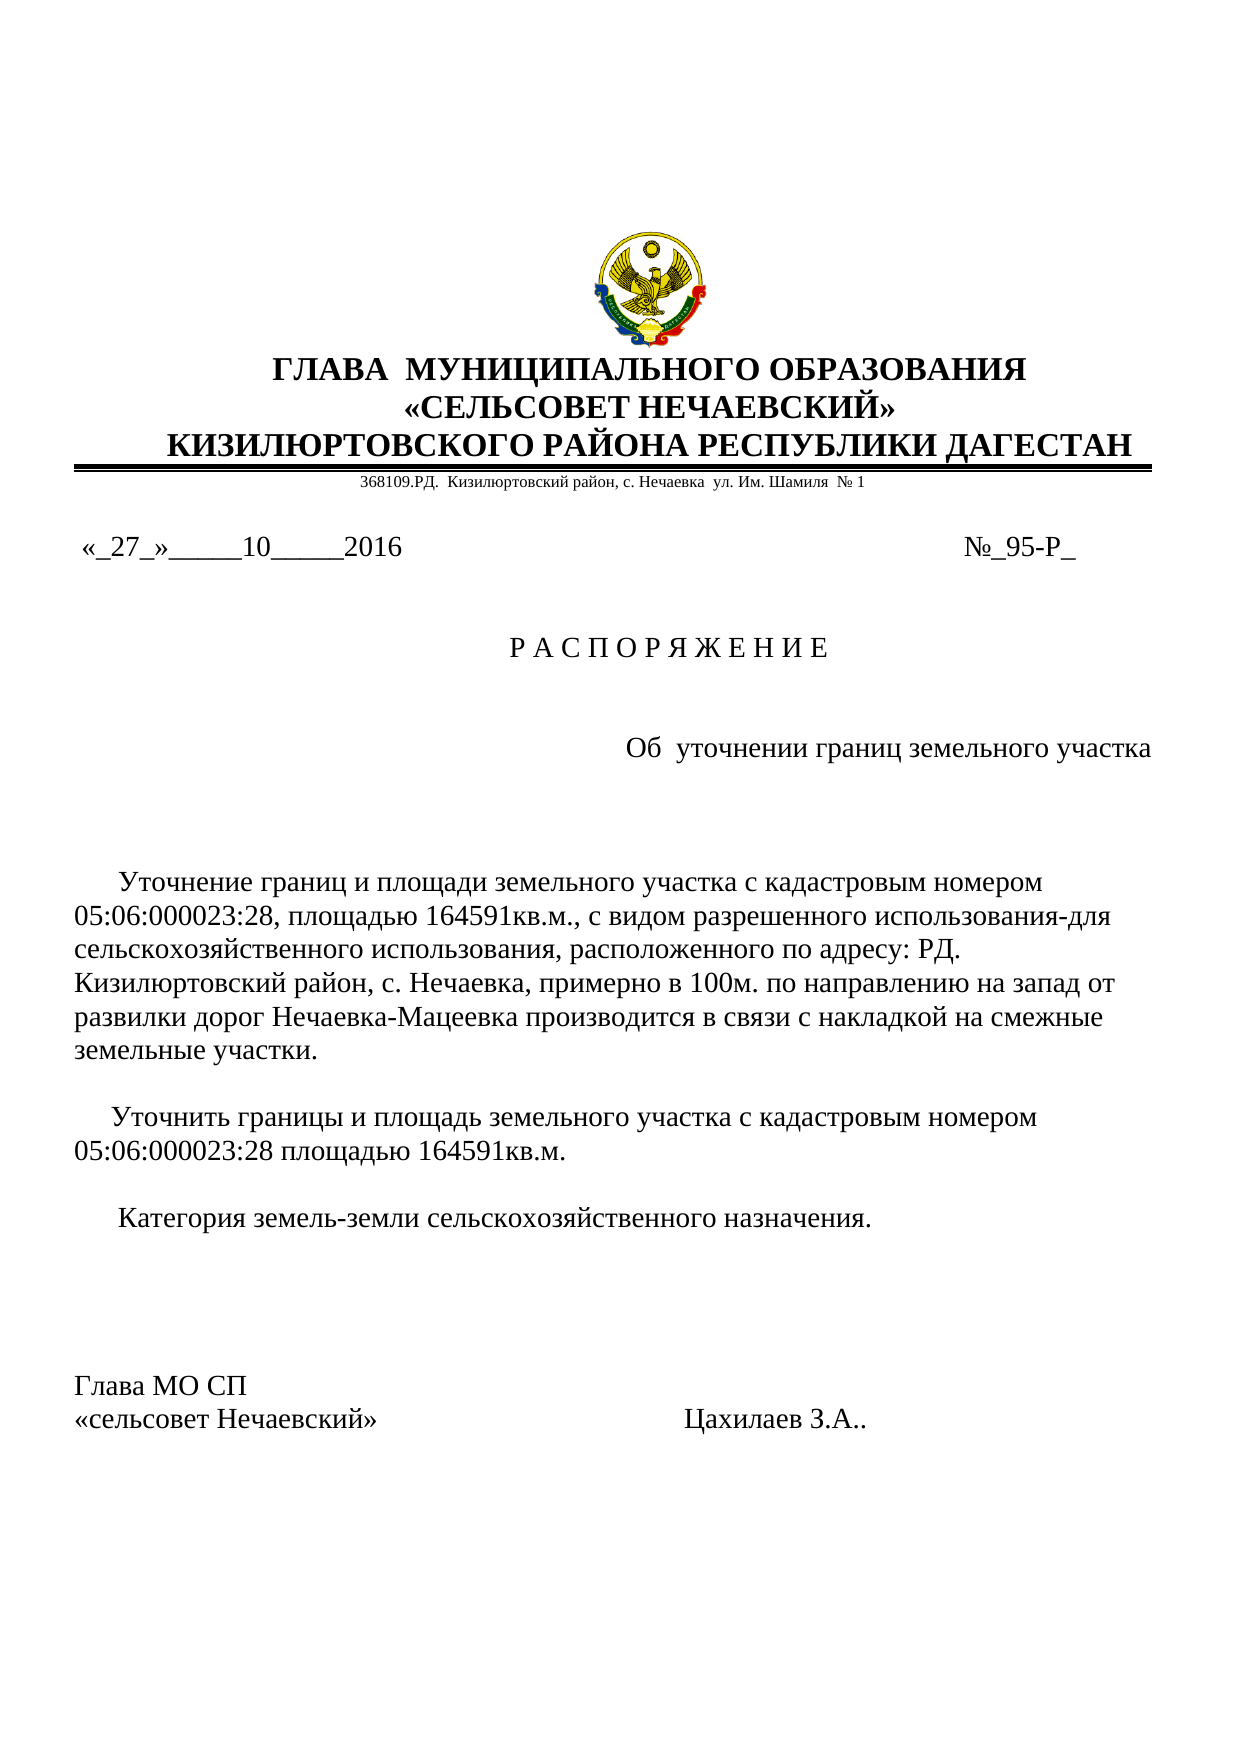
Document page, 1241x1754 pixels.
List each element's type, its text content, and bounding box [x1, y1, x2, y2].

text Уточнение границ и площади земельного участка с кадастровым номером [74, 864, 1152, 898]
table_header ГЛАВА МУНИЦИПАЛЬНОГО ОБРАЗОВАНИЯ «СЕЛЬСОВЕТ НЕЧАЕВСКИЙ» КИЗИЛЮРТОВСКОГО РАЙОНА РЕСПУБЛИКИ ДАГЕСТАН [74, 349, 1152, 464]
text Категория земель-земли сельскохозяйственного назначения. [74, 1200, 1152, 1233]
text «сельсовет Нечаевский» Цахилаев З.А.. [74, 1401, 1152, 1435]
text Глава МО СП [74, 1368, 1152, 1401]
text 05:06:000023:28, площадью 164591кв.м., с видом разрешенного использования-для сельскохозяйственного использования, расположенного по адресу: РД. Кизилюртовский район, с. Нечаевка, примерно в 100м. по направлению на запад от развилки дорог Нечаевка-Мацеевка производится в связи с накладкой на смежные земельные участки. [74, 898, 1152, 1066]
text 368109.РД. Кизилюртовский район, с. Нечаевка ул. Им. Шамиля № 1 [74, 472, 1152, 491]
list Р А С П О Р Я Ж Е Н И Е [185, 630, 1152, 663]
text Об уточнении границ земельного участка [74, 730, 1152, 764]
text «_27_»_____10_____2016 №_95-Р_ [74, 529, 1152, 563]
text Уточнить границы и площадь земельного участка с кадастровым номером 05:06:000023:28 площадью 164591кв.м. [74, 1099, 1152, 1166]
